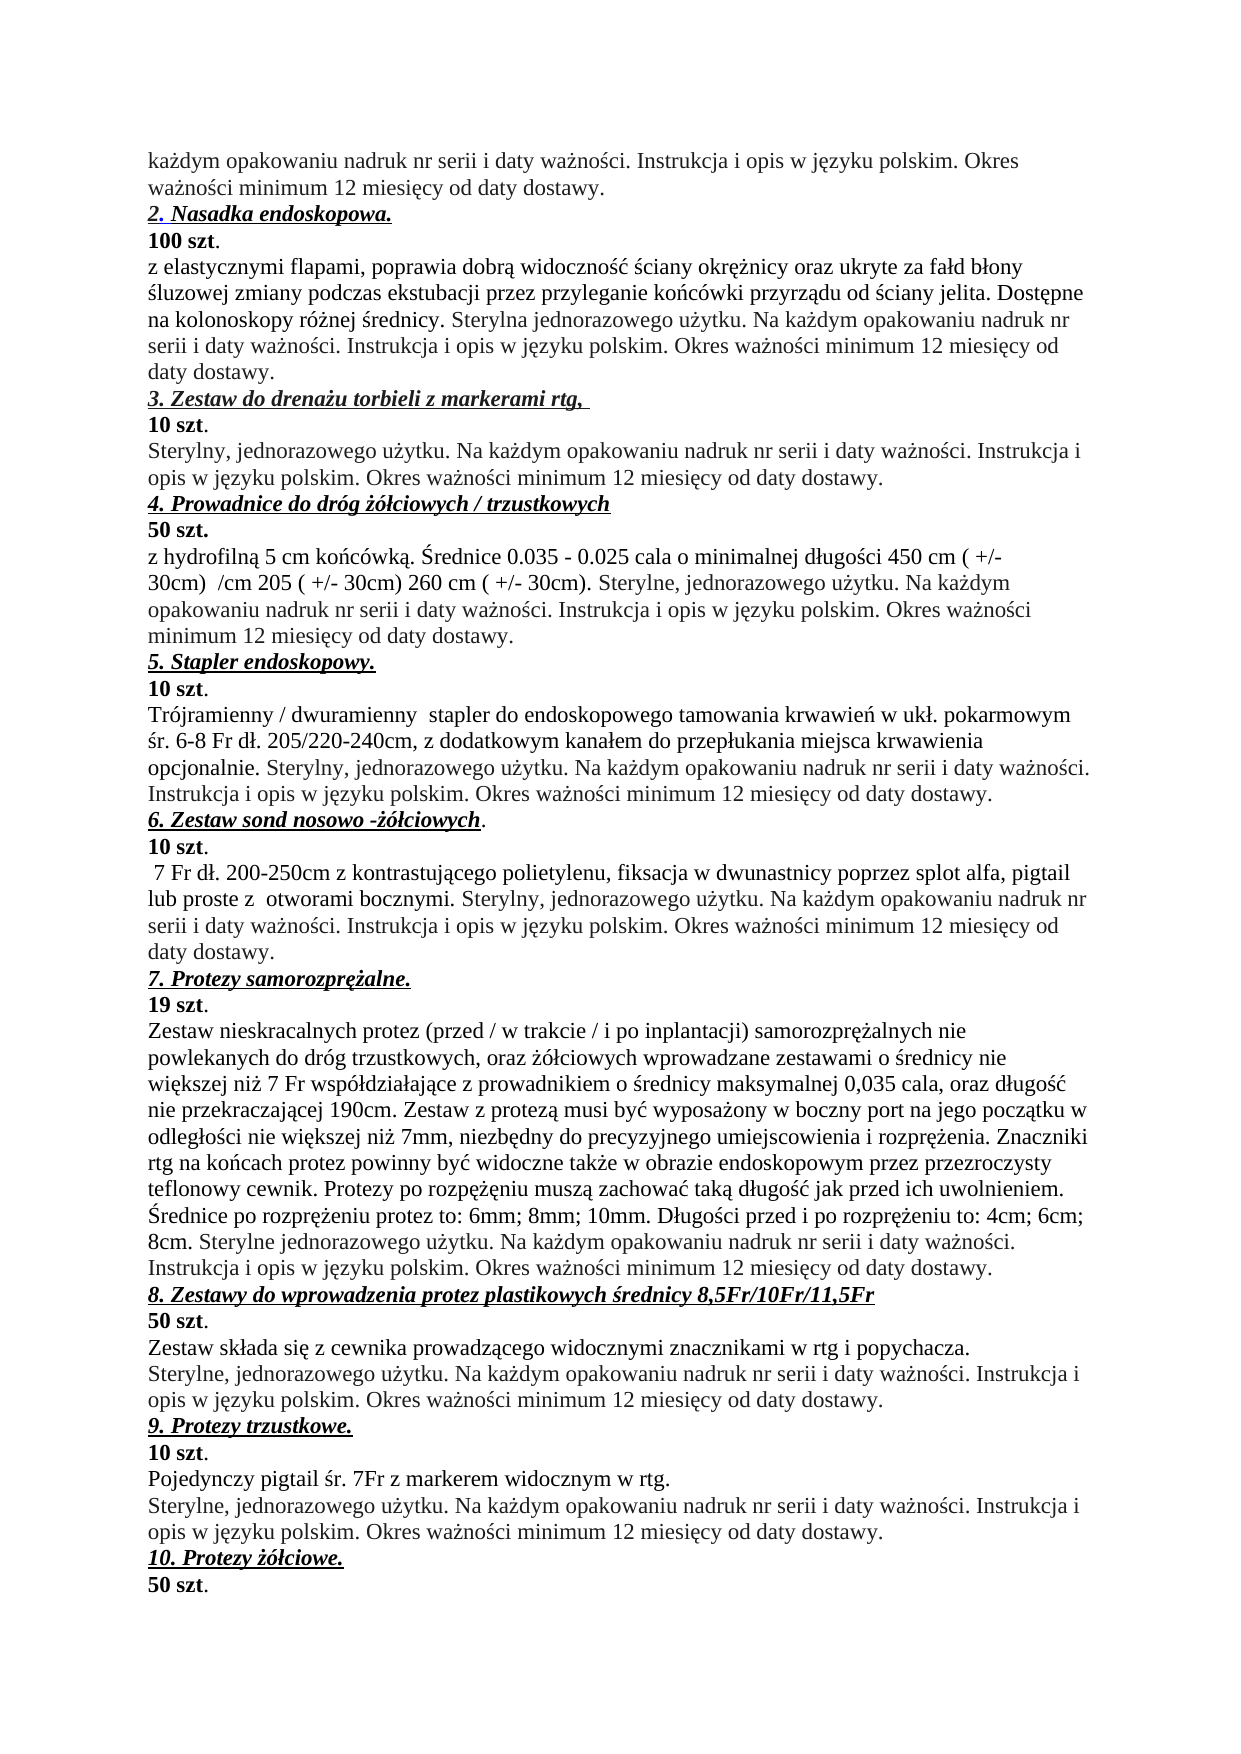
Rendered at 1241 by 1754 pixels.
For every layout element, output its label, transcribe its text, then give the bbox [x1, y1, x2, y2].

text Sterylny, jednorazowego użytku. Na każdym opakowaniu nadruk nr serii i daty ważności. Instrukcja i opis w języku polskim. Okres ważności minimum 12 miesięcy od daty dostawy. [148, 437, 1093, 490]
text Trójramienny / dwuramienny stapler do endoskopowego tamowania krwawień w ukł. pokarmowym śr. 6-8 Fr dł. 205/220-240cm, z dodatkowym kanałem do przepłukania miejsca krwawienia opcjonalnie. Sterylny, jednorazowego użytku. Na każdym opakowaniu nadruk nr serii i daty ważności. Instrukcja i opis w języku polskim. Okres ważności minimum 12 miesięcy od daty dostawy. [148, 701, 1093, 806]
text 10 szt. [148, 1439, 1093, 1465]
text Pojedynczy pigtail śr. 7Fr z markerem widocznym w rtg. [148, 1465, 1093, 1492]
text 50 szt. [148, 1571, 1093, 1597]
text 7. Protezy samorozprężalne. [148, 964, 1093, 991]
text 19 szt. [148, 991, 1093, 1017]
text 4. Prowadnice do dróg żółciowych / trzustkowych [148, 490, 1093, 517]
text 5. Stapler endoskopowy. [148, 648, 1093, 675]
text 10 szt. [148, 833, 1093, 859]
text 6. Zestaw sond nosowo -żółciowych. [148, 806, 1093, 833]
text 10. Protezy żółciowe. [148, 1544, 1093, 1571]
text Zestaw składa się z cewnika prowadzącego widocznymi znacznikami w rtg i popychacza. [148, 1333, 1093, 1360]
text 2. Nasadka endoskopowa. [148, 200, 1093, 227]
text 3. Zestaw do drenażu torbieli z markerami rtg, [148, 385, 1093, 411]
text z elastycznymi flapami, poprawia dobrą widoczność ściany okrężnicy oraz ukryte za fałd błony śluzowej zmiany podczas ekstubacji przez przyleganie końcówki przyrządu od ściany jelita. Dostępne na kolonoskopy różnej średnicy. Sterylna jednorazowego użytku. Na każdym opakowaniu nadruk nr serii i daty ważności. Instrukcja i opis w języku polskim. Okres ważności minimum 12 miesięcy od daty dostawy. [148, 253, 1093, 385]
text 50 szt. [148, 1307, 1093, 1333]
text 7 Fr dł. 200-250cm z kontrastującego polietylenu, fiksacja w dwunastnicy poprzez splot alfa, pigtail lub proste z otworami bocznymi. Sterylny, jednorazowego użytku. Na każdym opakowaniu nadruk nr serii i daty ważności. Instrukcja i opis w języku polskim. Okres ważności minimum 12 miesięcy od daty dostawy. [148, 859, 1093, 964]
text 9. Protezy trzustkowe. [148, 1413, 1093, 1439]
text Sterylne, jednorazowego użytku. Na każdym opakowaniu nadruk nr serii i daty ważności. Instrukcja i opis w języku polskim. Okres ważności minimum 12 miesięcy od daty dostawy. [148, 1360, 1093, 1413]
text 50 szt. [148, 517, 1093, 543]
text z hydrofilną 5 cm końcówką. Średnice 0.035 - 0.025 cala o minimalnej długości 450 cm ( +/- 30cm) /cm 205 ( +/- 30cm) 260 cm ( +/- 30cm). Sterylne, jednorazowego użytku. Na każdym opakowaniu nadruk nr serii i daty ważności. Instrukcja i opis w języku polskim. Okres ważności minimum 12 miesięcy od daty dostawy. [148, 543, 1093, 648]
text Sterylne, jednorazowego użytku. Na każdym opakowaniu nadruk nr serii i daty ważności. Instrukcja i opis w języku polskim. Okres ważności minimum 12 miesięcy od daty dostawy. [148, 1492, 1093, 1544]
text 100 szt. [148, 227, 1093, 253]
text Zestaw nieskracalnych protez (przed / w trakcie / i po inplantacji) samorozprężalnych nie powlekanych do dróg trzustkowych, oraz żółciowych wprowadzane zestawami o średnicy nie większej niż 7 Fr współdziałające z prowadnikiem o średnicy maksymalnej 0,035 cala, oraz długość nie przekraczającej 190cm. Zestaw z protezą musi być wyposażony w boczny port na jego początku w odległości nie większej niż 7mm, niezbędny do precyzyjnego umiejscowienia i rozprężenia. Znaczniki rtg na końcach protez powinny być widoczne także w obrazie endoskopowym przez przezroczysty teflonowy cewnik. Protezy po rozpężęniu muszą zachować taką długość jak przed ich uwolnieniem. Średnice po rozprężeniu protez to: 6mm; 8mm; 10mm. Długości przed i po rozprężeniu to: 4cm; 6cm; 8cm. Sterylne jednorazowego użytku. Na każdym opakowaniu nadruk nr serii i daty ważności. Instrukcja i opis w języku polskim. Okres ważności minimum 12 miesięcy od daty dostawy. [148, 1017, 1093, 1281]
text 10 szt. [148, 411, 1093, 437]
text 10 szt. [148, 675, 1093, 701]
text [148, 148, 1093, 200]
text 8. Zestawy do wprowadzenia protez plastikowych średnicy 8,5Fr/10Fr/11,5Fr [148, 1281, 1093, 1307]
